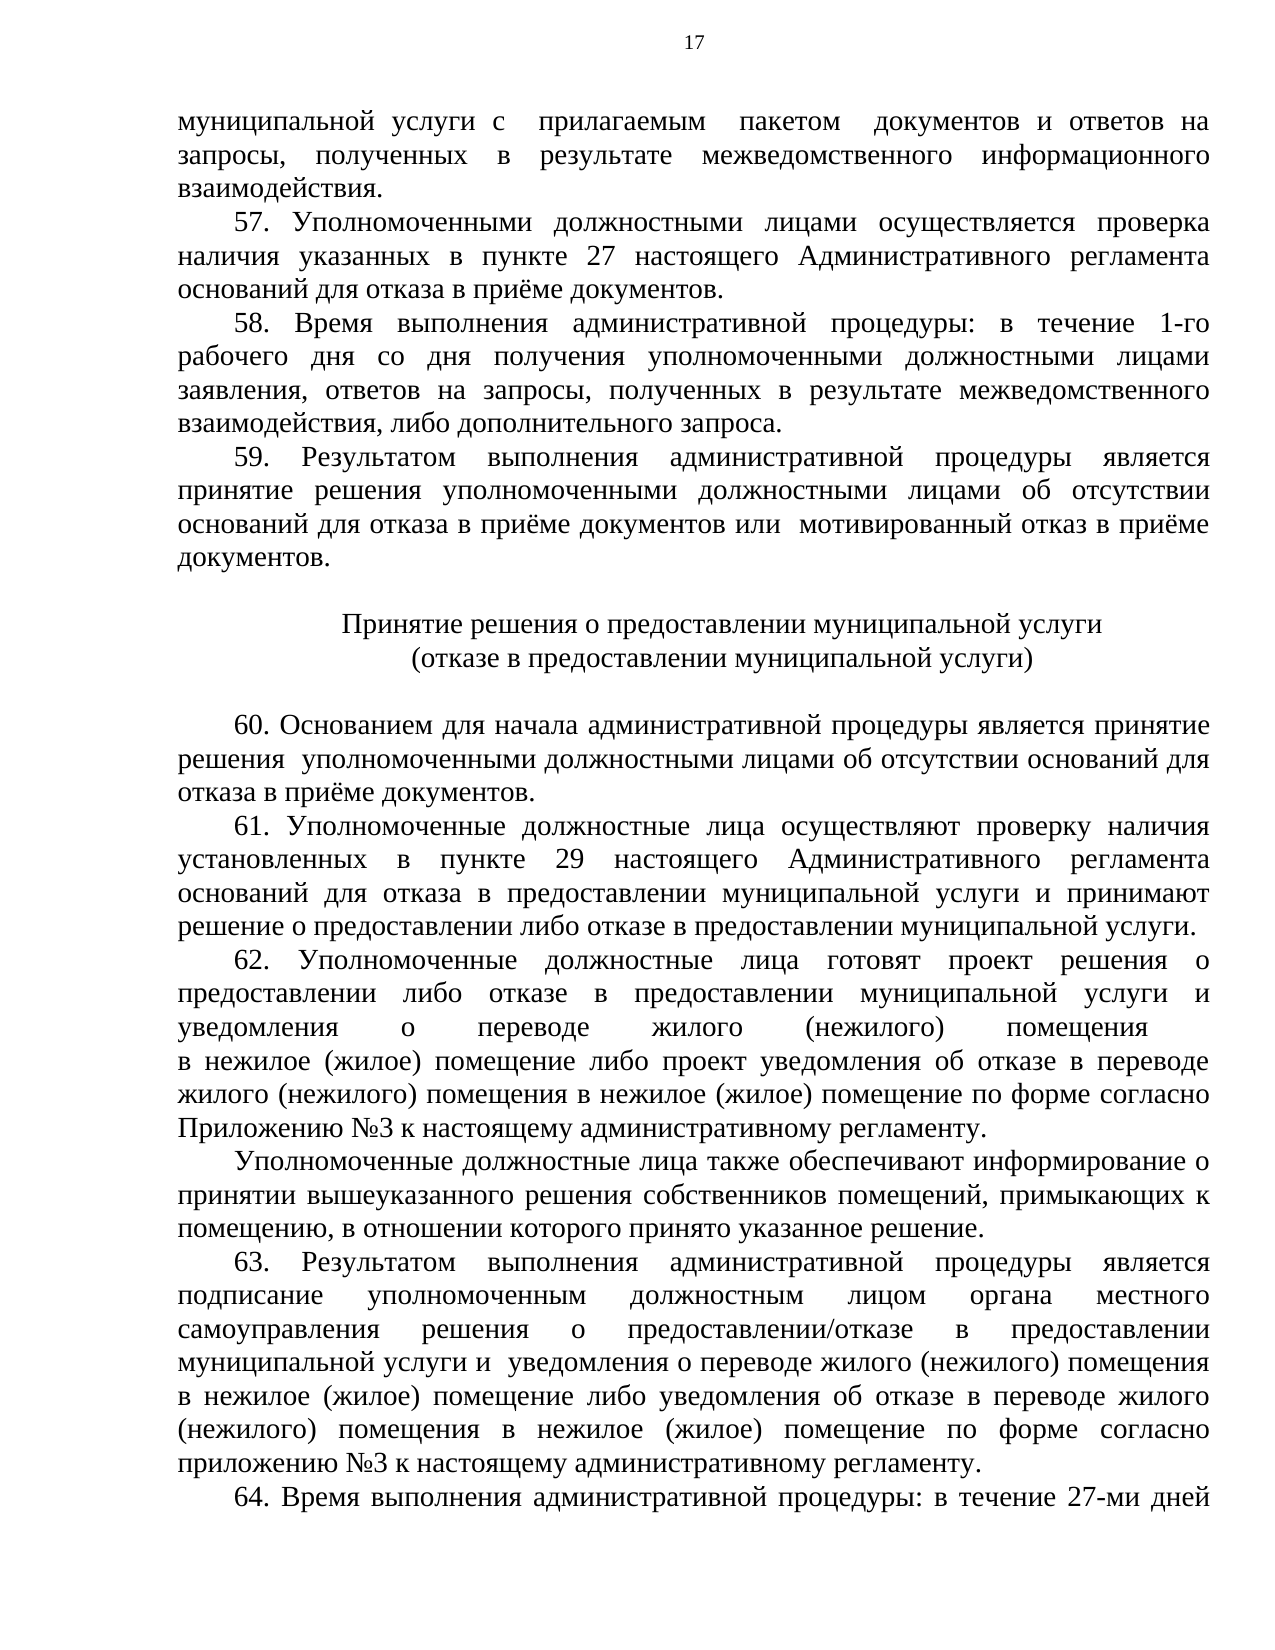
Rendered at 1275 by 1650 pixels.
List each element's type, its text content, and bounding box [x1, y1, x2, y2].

text Уполномоченные должностные лица также обеспечивают информирование о принятии вышеуказанного решения собственников помещений, примыкающих к помещению, в отношении которого принято указанное решение. [177, 1143, 1211, 1244]
text 60. Основанием для начала административной процедуры является принятие решения уполномоченными должностными лицами об отсутствии оснований для отказа в приёме документов. [177, 707, 1211, 808]
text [177, 103, 1211, 204]
text 59. Результатом выполнения административной процедуры является принятие решения уполномоченными должностными лицами об отсутствии оснований для отказа в приёме документов или мотивированный отказ в приёме документов. [177, 439, 1211, 573]
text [177, 1479, 1211, 1512]
text 58. Время выполнения административной процедуры: в течение 1-го рабочего дня со дня получения уполномоченными должностными лицами заявления, ответов на запросы, полученных в результате межведомственного взаимодействия, либо дополнительного запроса. [177, 305, 1211, 439]
text (отказе в предоставлении муниципальной услуги) [177, 640, 1211, 674]
text 62. Уполномоченные должностные лица готовят проект решения о предоставлении либо отказе в предоставлении муниципальной услуги и уведомления о переводе жилого (нежилого) помещения в нежилое (жилое) помещение либо проект уведомления об отказе в переводе жилого (нежилого) помещения в нежилое (жилое) помещение по форме согласно Приложению №3 к настоящему административному регламенту. [177, 942, 1211, 1143]
text 63. Результатом выполнения административной процедуры является подписание уполномоченным должностным лицом органа местного самоуправления решения о предоставлении/отказе в предоставлении муниципальной услуги и уведомления о переводе жилого (нежилого) помещения в нежилое (жилое) помещение либо уведомления об отказе в переводе жилого (нежилого) помещения в нежилое (жилое) помещение по форме согласно приложению №3 к настоящему административному регламенту. [177, 1244, 1211, 1479]
text 61. Уполномоченные должностные лица осуществляют проверку наличия установленных в пункте 29 настоящего Административного регламента оснований для отказа в предоставлении муниципальной услуги и принимают решение о предоставлении либо отказе в предоставлении муниципальной услуги. [177, 808, 1211, 942]
text Принятие решения о предоставлении муниципальной услуги [177, 607, 1211, 640]
text 57. Уполномоченными должностными лицами осуществляется проверка наличия указанных в пункте 27 настоящего Административного регламента оснований для отказа в приёме документов. [177, 204, 1211, 305]
